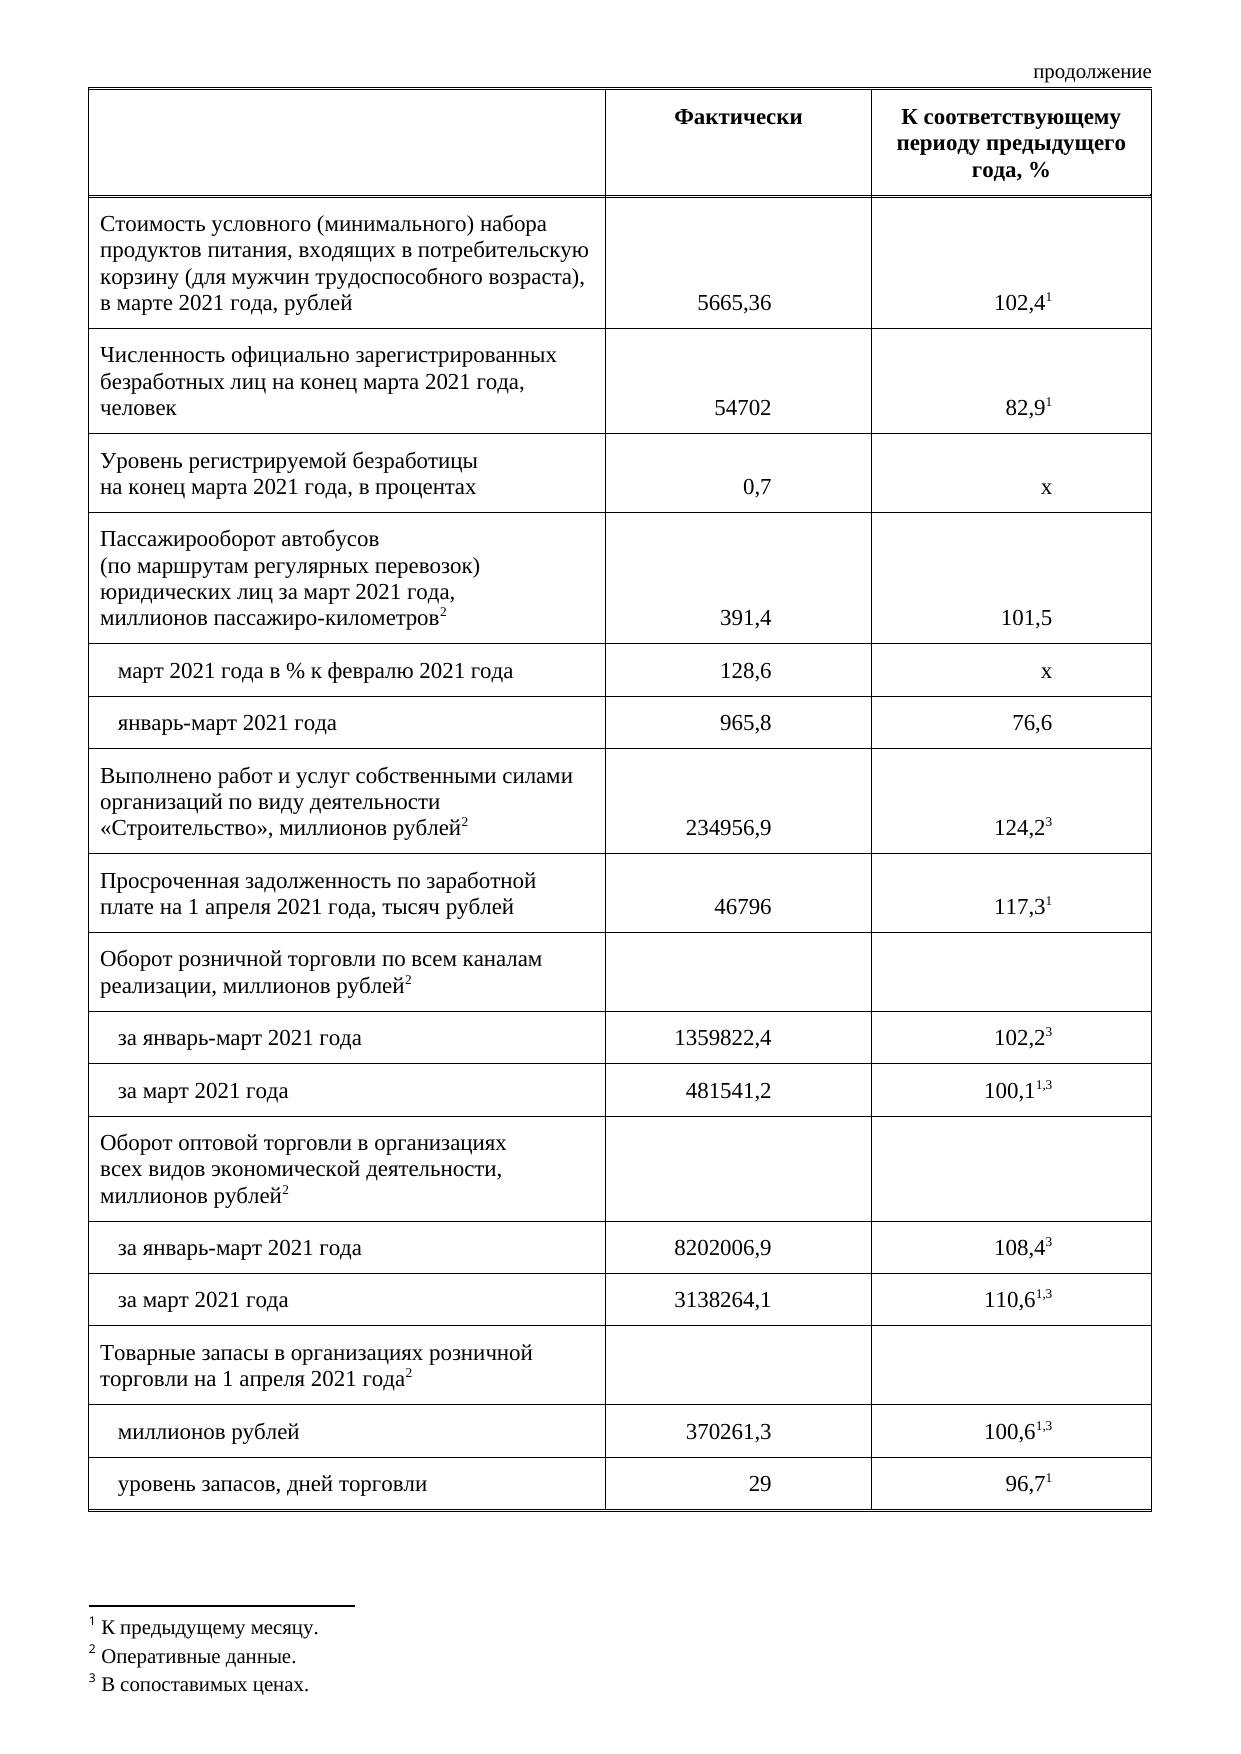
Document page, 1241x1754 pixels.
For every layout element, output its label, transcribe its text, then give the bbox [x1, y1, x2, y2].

table_cell Выполнено работ и услуг собственными силами организаций по виду деятельности «Строительство», миллионов рублей2 [89, 749, 605, 853]
table_cell Оборот розничной торговли по всем каналам реализации, миллионов рублей2 [89, 933, 605, 1011]
table_cell Пассажирооборот автобусов (по маршрутам регулярных перевозок) юридических лиц за март 2021 года, миллионов пассажиро-километров [89, 513, 605, 643]
table_cell 100,61,3 [872, 1405, 1151, 1457]
table_cell 370261,3 [606, 1405, 871, 1457]
table_cell 100,11,3 [872, 1064, 1151, 1116]
table_cell Стоимость условного (минимального) набора продуктов питания, входящих в потребительскую корзину (для мужчин трудоспособного возраста), в марте 2021 года, рублей [89, 198, 605, 328]
table_cell 29 [606, 1458, 871, 1509]
table_cell за январь-март 2021 года [89, 1222, 605, 1273]
table_cell 391,4 [606, 513, 871, 643]
table_cell за март 2021 года [89, 1064, 605, 1116]
table_cell х [872, 434, 1151, 512]
table_cell январь-март 2021 года [89, 697, 605, 748]
table_cell Уровень регистрируемой безработицы на конец марта 2021 года, в процентах [89, 434, 605, 512]
table_cell [606, 1326, 871, 1404]
table_cell 102,4 [872, 198, 1151, 328]
table_cell 102,23 [872, 1012, 1151, 1063]
table_cell [606, 933, 871, 1011]
table_cell 46796 [606, 854, 871, 932]
table_cell х [872, 644, 1151, 696]
table_cell 101,5 [872, 513, 1151, 643]
table_cell 128,6 [606, 644, 871, 696]
table_header Фактически [606, 90, 871, 194]
table_cell Просроченная задолженность по заработной плате на 1 апреля 2021 года, тысяч рублей [89, 854, 605, 932]
table_cell 481541,2 [606, 1064, 871, 1116]
table_cell 54702 [606, 329, 871, 433]
table_cell Численность официально зарегистрированных безработных лиц на конец марта 2021 года, человек [89, 329, 605, 433]
table_cell 117,31 [872, 854, 1151, 932]
table_cell март 2021 года в % к февралю 2021 года [89, 644, 605, 696]
table_cell Товарные запасы в организациях розничной торговли на 1 апреля 2021 года2 [89, 1326, 605, 1404]
table_cell 0,7 [606, 434, 871, 512]
table_cell 108,43 [872, 1222, 1151, 1273]
table_header [89, 90, 605, 194]
table_cell уровень запасов, дней торговли [89, 1458, 605, 1509]
table_cell 96,71 [872, 1458, 1151, 1509]
table_cell 8202006,9 [606, 1222, 871, 1273]
table_cell 1359822,4 [606, 1012, 871, 1063]
table_cell 124,2 [872, 749, 1151, 853]
table_cell 5665,36 [606, 198, 871, 328]
table_header К соответствующему периоду предыдущего года, % [872, 90, 1151, 194]
table_cell 3138264,1 [606, 1274, 871, 1325]
table_cell за январь-март 2021 года [89, 1012, 605, 1063]
table_cell Оборот оптовой торговли в организациях всех видов экономической деятельности, миллионов рублей2 [89, 1117, 605, 1221]
table_cell 110,61,3 [872, 1274, 1151, 1325]
text продолжение [89, 59, 1152, 83]
table_cell за март 2021 года [89, 1274, 605, 1325]
table_cell 965,8 [606, 697, 871, 748]
table_cell [872, 933, 1151, 1011]
table_cell [872, 1117, 1151, 1221]
table_cell миллионов рублей [89, 1405, 605, 1457]
table_cell 76,6 [872, 697, 1151, 748]
table_cell [606, 1117, 871, 1221]
table_cell 82,91 [872, 329, 1151, 433]
table_cell 234956,9 [606, 749, 871, 853]
table_cell [872, 1326, 1151, 1404]
